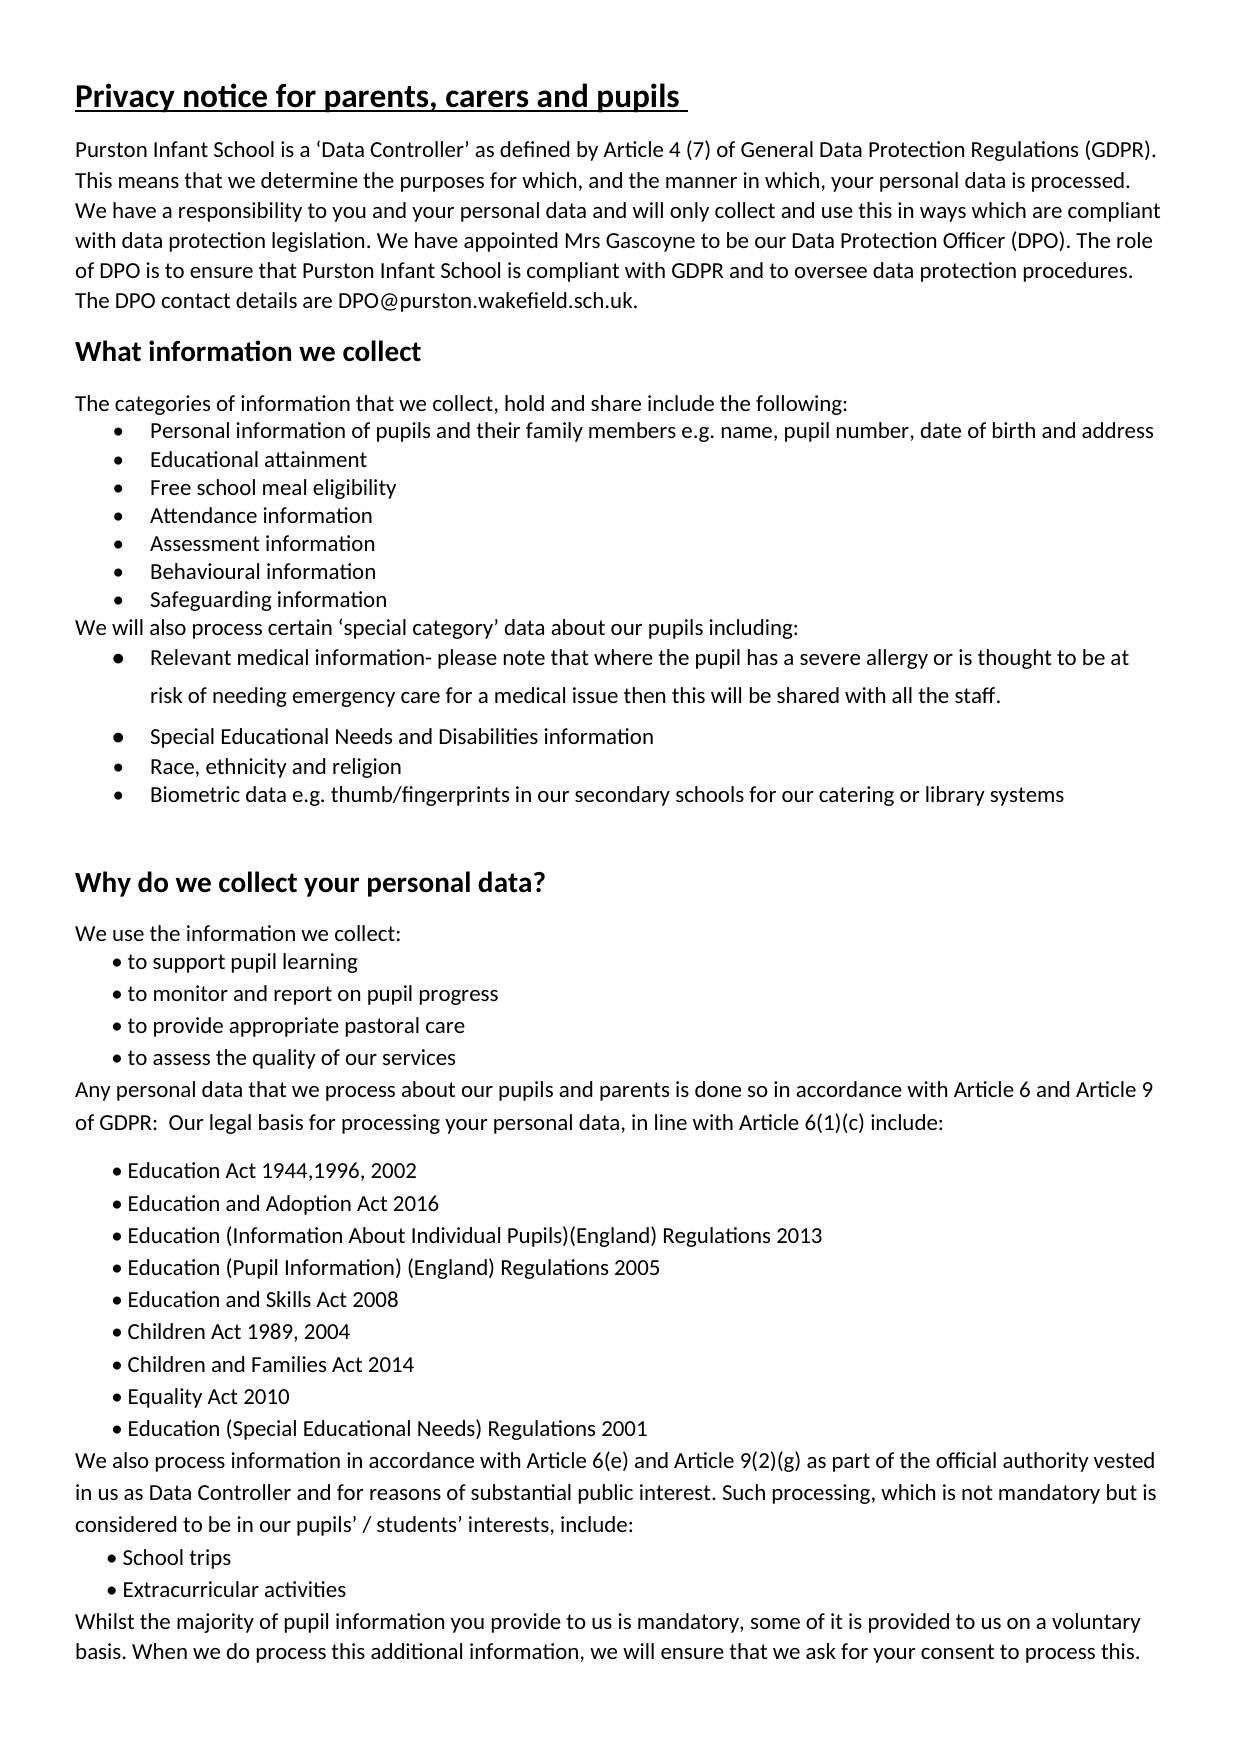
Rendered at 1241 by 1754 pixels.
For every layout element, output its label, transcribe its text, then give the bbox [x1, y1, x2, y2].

text We will also process certain ‘special category’ data about our pupils including: [75, 613, 1165, 641]
list Behavioural information [112, 557, 1165, 585]
list Relevant medical information- please note that where the pupil has a severe allergy or is thought to be at risk of needing emergency care for a medical issue then this will be shared with all the staff. [112, 643, 1165, 712]
text Privacy notice for parents, carers and pupils [75, 75, 1165, 116]
text What information we collect [75, 333, 1165, 369]
list Race, ethnicity and religion [112, 752, 1165, 781]
text Purston Infant School is a ‘Data Controller’ as defined by Article 4 (7) of General Data Protection Regulations (GDPR). This means that we determine the purposes for which, and the manner in which, your personal data is processed. We have a responsibility to you and your personal data and will only collect and use this in ways which are compliant with data protection legislation. We have appointed Mrs Gascoyne to be our Data Protection Officer (DPO). The role of DPO is to ensure that Purston Infant School is compliant with GDPR and to oversee data protection procedures. The DPO contact details are DPO@purston.wakefield.sch.uk. [75, 136, 1165, 315]
text • Education and Adoption Act 2016 [75, 1189, 1165, 1217]
text • Education and Skills Act 2008 [75, 1285, 1165, 1313]
text Any personal data that we process about our pupils and parents is done so in accordance with Article 6 and Article 9 of GDPR: Our legal basis for processing your personal data, in line with Article 6(1)(c) include: [75, 1076, 1165, 1136]
text • Children and Families Act 2014 [75, 1350, 1165, 1378]
text • to provide appropriate pastoral care [75, 1011, 1165, 1039]
text • to assess the quality of our services [75, 1043, 1165, 1071]
text • Equality Act 2010 [75, 1382, 1165, 1410]
list Educational attainment [112, 445, 1165, 473]
text • Extracurricular activities [75, 1575, 1165, 1603]
text We use the information we collect: [75, 919, 1165, 947]
text • Education (Information About Individual Pupils)(England) Regulations 2013 [75, 1221, 1165, 1249]
text • Children Act 1989, 2004 [75, 1317, 1165, 1346]
text • Education (Special Educational Needs) Regulations 2001 [75, 1414, 1165, 1442]
list Safeguarding information [112, 585, 1165, 613]
text Whilst the majority of pupil information you provide to us is mandatory, some of it is provided to us on a voluntary basis. When we do process this additional information, we will ensure that we ask for your consent to process this. [75, 1607, 1165, 1665]
text • Education (Pupil Information) (England) Regulations 2005 [75, 1253, 1165, 1281]
text We also process information in accordance with Article 6(e) and Article 9(2)(g) as part of the official authority vested in us as Data Controller and for reasons of substantial public interest. Such processing, which is not mandatory but is considered to be in our pupils’ / students’ interests, include: [75, 1446, 1165, 1539]
list Personal information of pupils and their family members e.g. name, pupil number, date of birth and address [112, 417, 1165, 445]
list Biometric data e.g. thumb/fingerprints in our secondary schools for our catering or library systems [112, 781, 1165, 808]
list Attendance information [112, 501, 1165, 529]
text • Education Act 1944,1996, 2002 [75, 1157, 1165, 1184]
text • School trips [75, 1543, 1165, 1571]
list Special Educational Needs and Disabilities information [112, 712, 1165, 752]
list Free school meal eligibility [112, 473, 1165, 501]
text The categories of information that we collect, hold and share include the following: [75, 389, 1165, 417]
text • to support pupil learning [75, 947, 1165, 975]
list Assessment information [112, 529, 1165, 557]
text Why do we collect your personal data? [75, 864, 1165, 899]
text • to monitor and report on pupil progress [75, 979, 1165, 1007]
